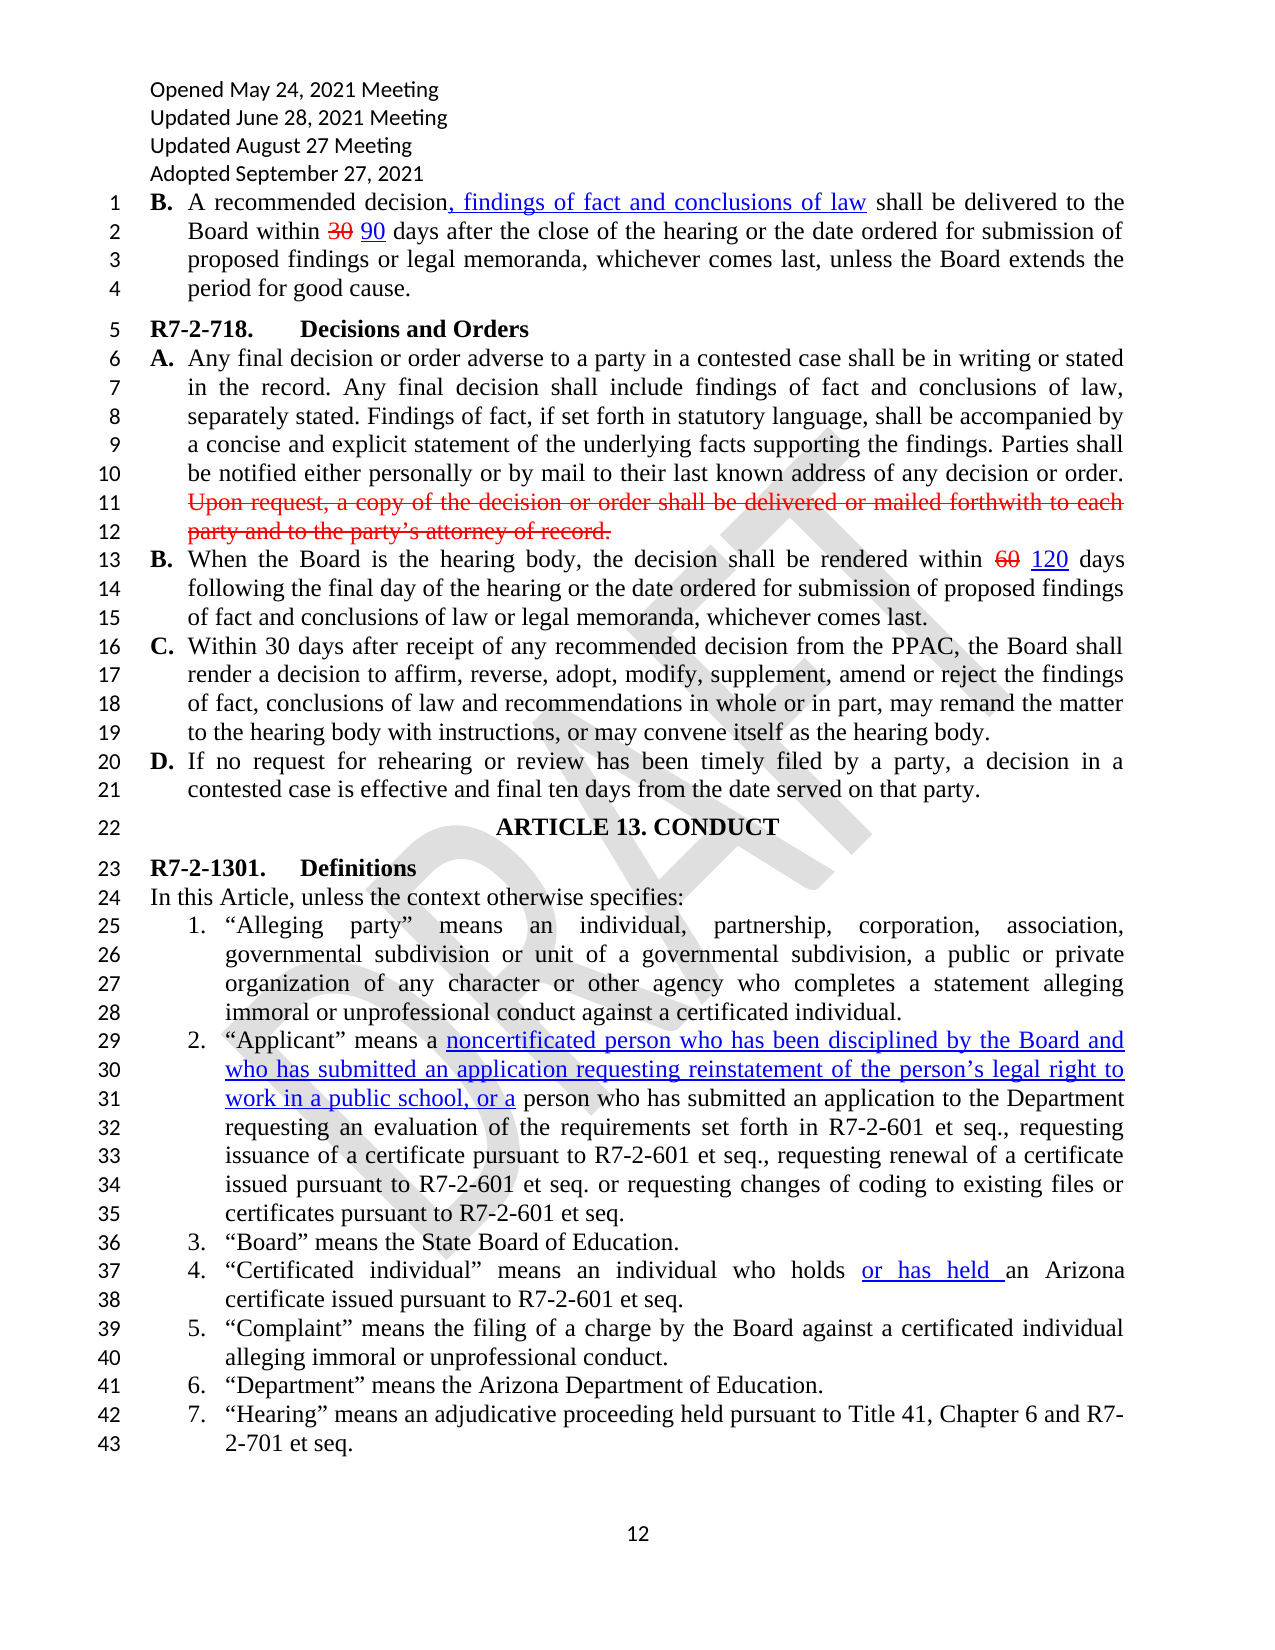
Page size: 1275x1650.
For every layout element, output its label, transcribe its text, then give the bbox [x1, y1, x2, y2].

text 6. “Department” means the Arizona Department of Education. [187, 1370, 1125, 1399]
text 2. “Applicant” means a noncertificated person who has been disciplined by the Board and who has submitted an application requesting reinstatement of the person’s legal right to work in a public school, or a person who has submitted an application to the Department requesting an evaluation of the requirements set forth in R7-2-601 et seq., requesting issuance of a certificate pursuant to R7-2-601 et seq., requesting renewal of a certificate issued pursuant to R7-2-601 et seq. or requesting changes of coding to existing files or certificates pursuant to R7-2-601 et seq. [187, 1025, 1125, 1227]
text B. A recommended decision, findings of fact and conclusions of law shall be delivered to the Board within 30 90 days after the close of the hearing or the date ordered for submission of proposed findings or legal memoranda, whichever comes last, unless the Board extends the period for good cause. [150, 187, 1125, 302]
text R7-2-1301. Definitions [150, 853, 1125, 882]
text 3. “Board” means the State Board of Education. [187, 1227, 1125, 1255]
text R7-2-718. Decisions and Orders [150, 314, 1125, 343]
text D. If no request for rehearing or review has been timely filed by a party, a decision in a contested case is effective and final ten days from the date served on that party. [150, 746, 1125, 803]
text 1. “Alleging party” means an individual, partnership, corporation, association, governmental subdivision or unit of a governmental subdivision, a public or private organization of any character or other agency who completes a statement alleging immoral or unprofessional conduct against a certificated individual. [187, 910, 1125, 1025]
text 7. “Hearing” means an adjudicative proceeding held pursuant to Title 41, Chapter 6 and R7-2-701 et seq. [187, 1399, 1125, 1457]
text 5. “Complaint” means the filing of a charge by the Board against a certificated individual alleging immoral or unprofessional conduct. [187, 1313, 1125, 1370]
text 4. “Certificated individual” means an individual who holds or has held an Arizona certificate issued pursuant to R7-2-601 et seq. [187, 1255, 1125, 1313]
text C. Within 30 days after receipt of any recommended decision from the PPAC, the Board shall render a decision to affirm, reverse, adopt, modify, supplement, amend or reject the findings of fact, conclusions of law and recommendations in whole or in part, may remand the matter to the hearing body with instructions, or may convene itself as the hearing body. [150, 631, 1125, 746]
text ARTICLE 13. CONDUCT [150, 812, 1125, 840]
text A. Any final decision or order adverse to a party in a contested case shall be in writing or stated in the record. Any final decision shall include findings of fact and conclusions of law, separately stated. Findings of fact, if set forth in statutory language, shall be accompanied by a concise and explicit statement of the underlying facts supporting the findings. Parties shall be notified either personally or by mail to their last known address of any decision or order. Upon request, a copy of the decision or order shall be delivered or mailed forthwith to each party and to the party’s attorney of record. [150, 343, 1125, 544]
text In this Article, unless the context otherwise specifies: [150, 882, 1125, 910]
text B. When the Board is the hearing body, the decision shall be rendered within 60 120 days following the final day of the hearing or the date ordered for submission of proposed findings of fact and conclusions of law or legal memoranda, whichever comes last. [150, 544, 1125, 631]
